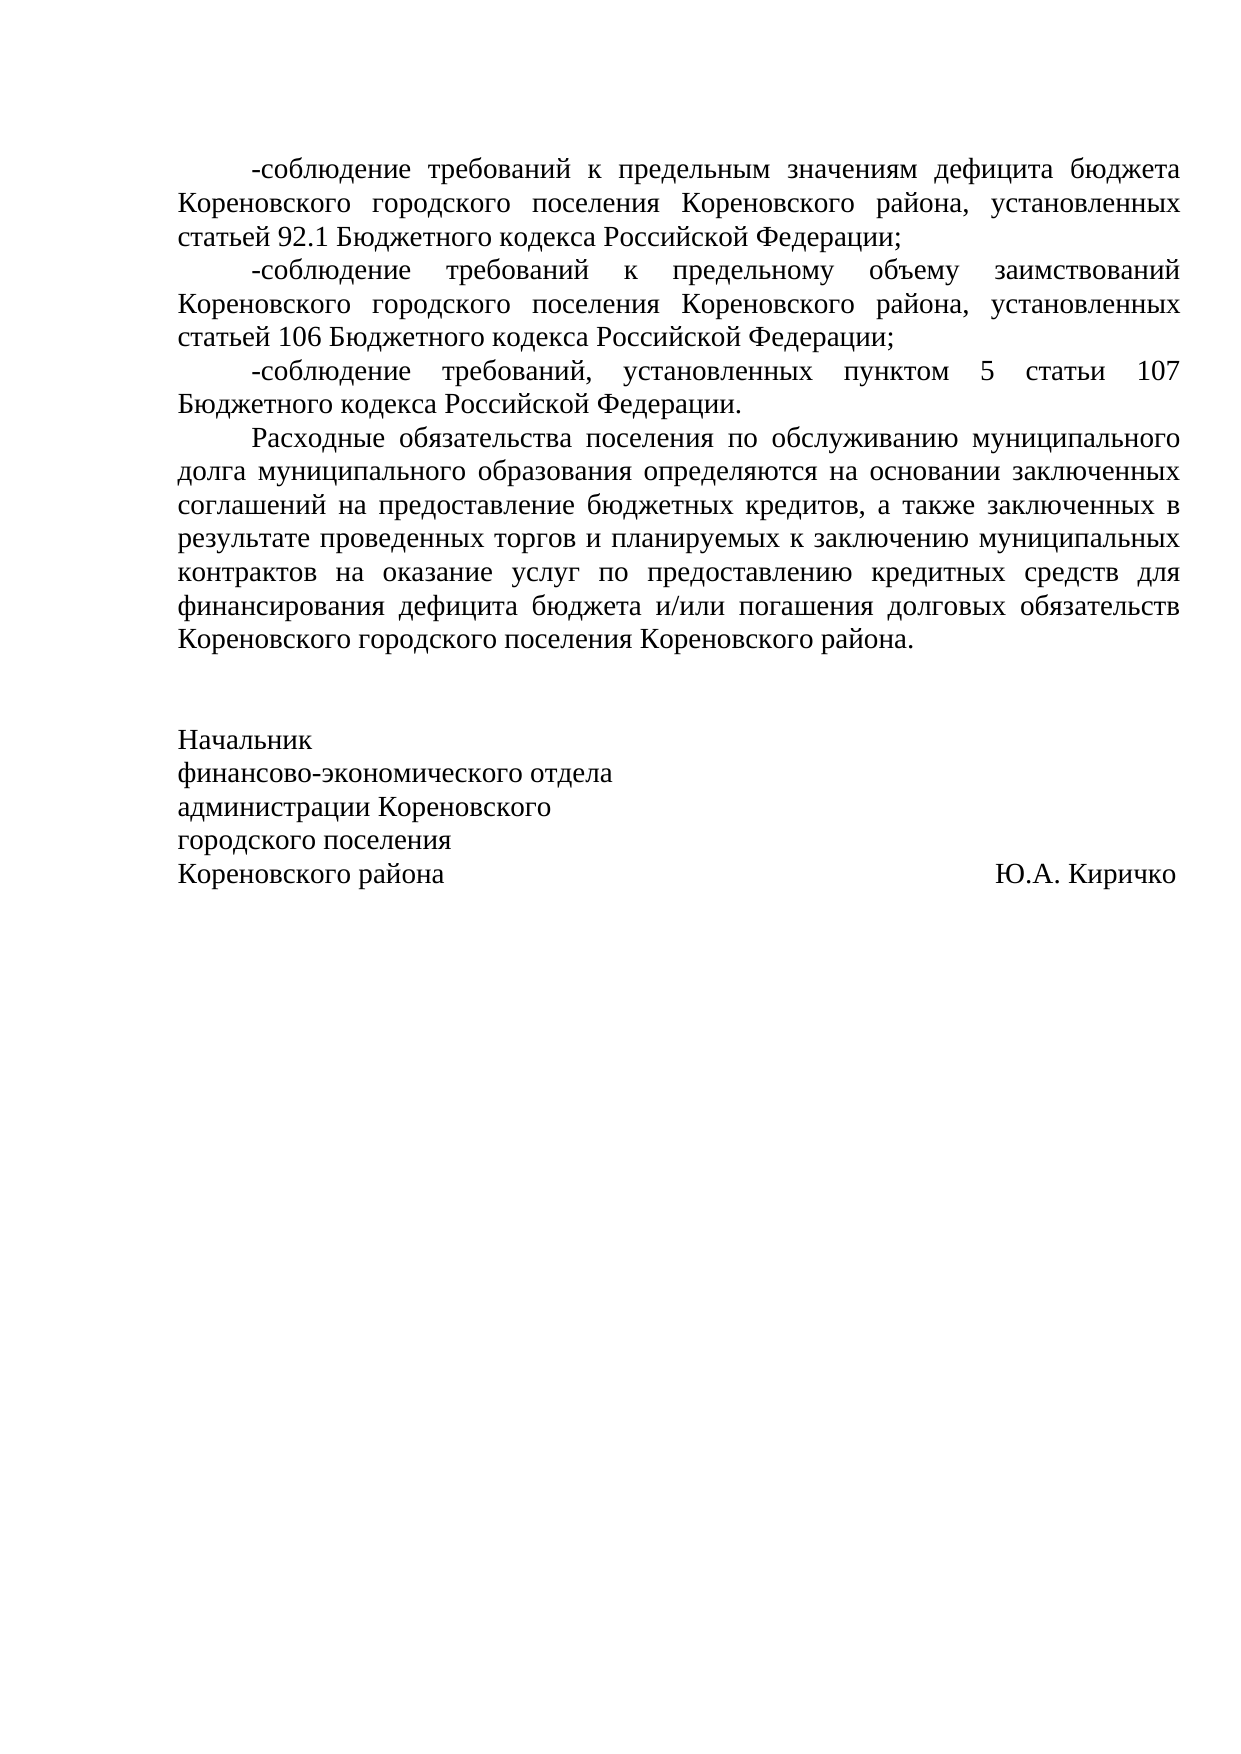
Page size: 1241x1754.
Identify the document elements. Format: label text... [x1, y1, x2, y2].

text -соблюдение требований к предельным значениям дефицита бюджета Кореновского городского поселения Кореновского района, установленных статьей 92.1 Бюджетного кодекса Российской Федерации; [177, 152, 1181, 252]
text Кореновского района Ю.А. Киричко [177, 856, 1181, 889]
text Начальник [177, 722, 1181, 755]
text финансово-экономического отдела [177, 755, 1181, 789]
text -соблюдение требований, установленных пунктом 5 статьи 107 Бюджетного кодекса Российской Федерации. [177, 353, 1181, 420]
text городского поселения [177, 822, 1181, 856]
text -соблюдение требований к предельному объему заимствований Кореновского городского поселения Кореновского района, установленных статьей 106 Бюджетного кодекса Российской Федерации; [177, 252, 1181, 353]
text администрации Кореновского [177, 789, 1181, 822]
text Расходные обязательства поселения по обслуживанию муниципального долга муниципального образования определяются на основании заключенных соглашений на предоставление бюджетных кредитов, а также заключенных в результате проведенных торгов и планируемых к заключению муниципальных контрактов на оказание услуг по предоставлению кредитных средств для финансирования дефицита бюджета и/или погашения долговых обязательств Кореновского городского поселения Кореновского района. [177, 420, 1181, 655]
